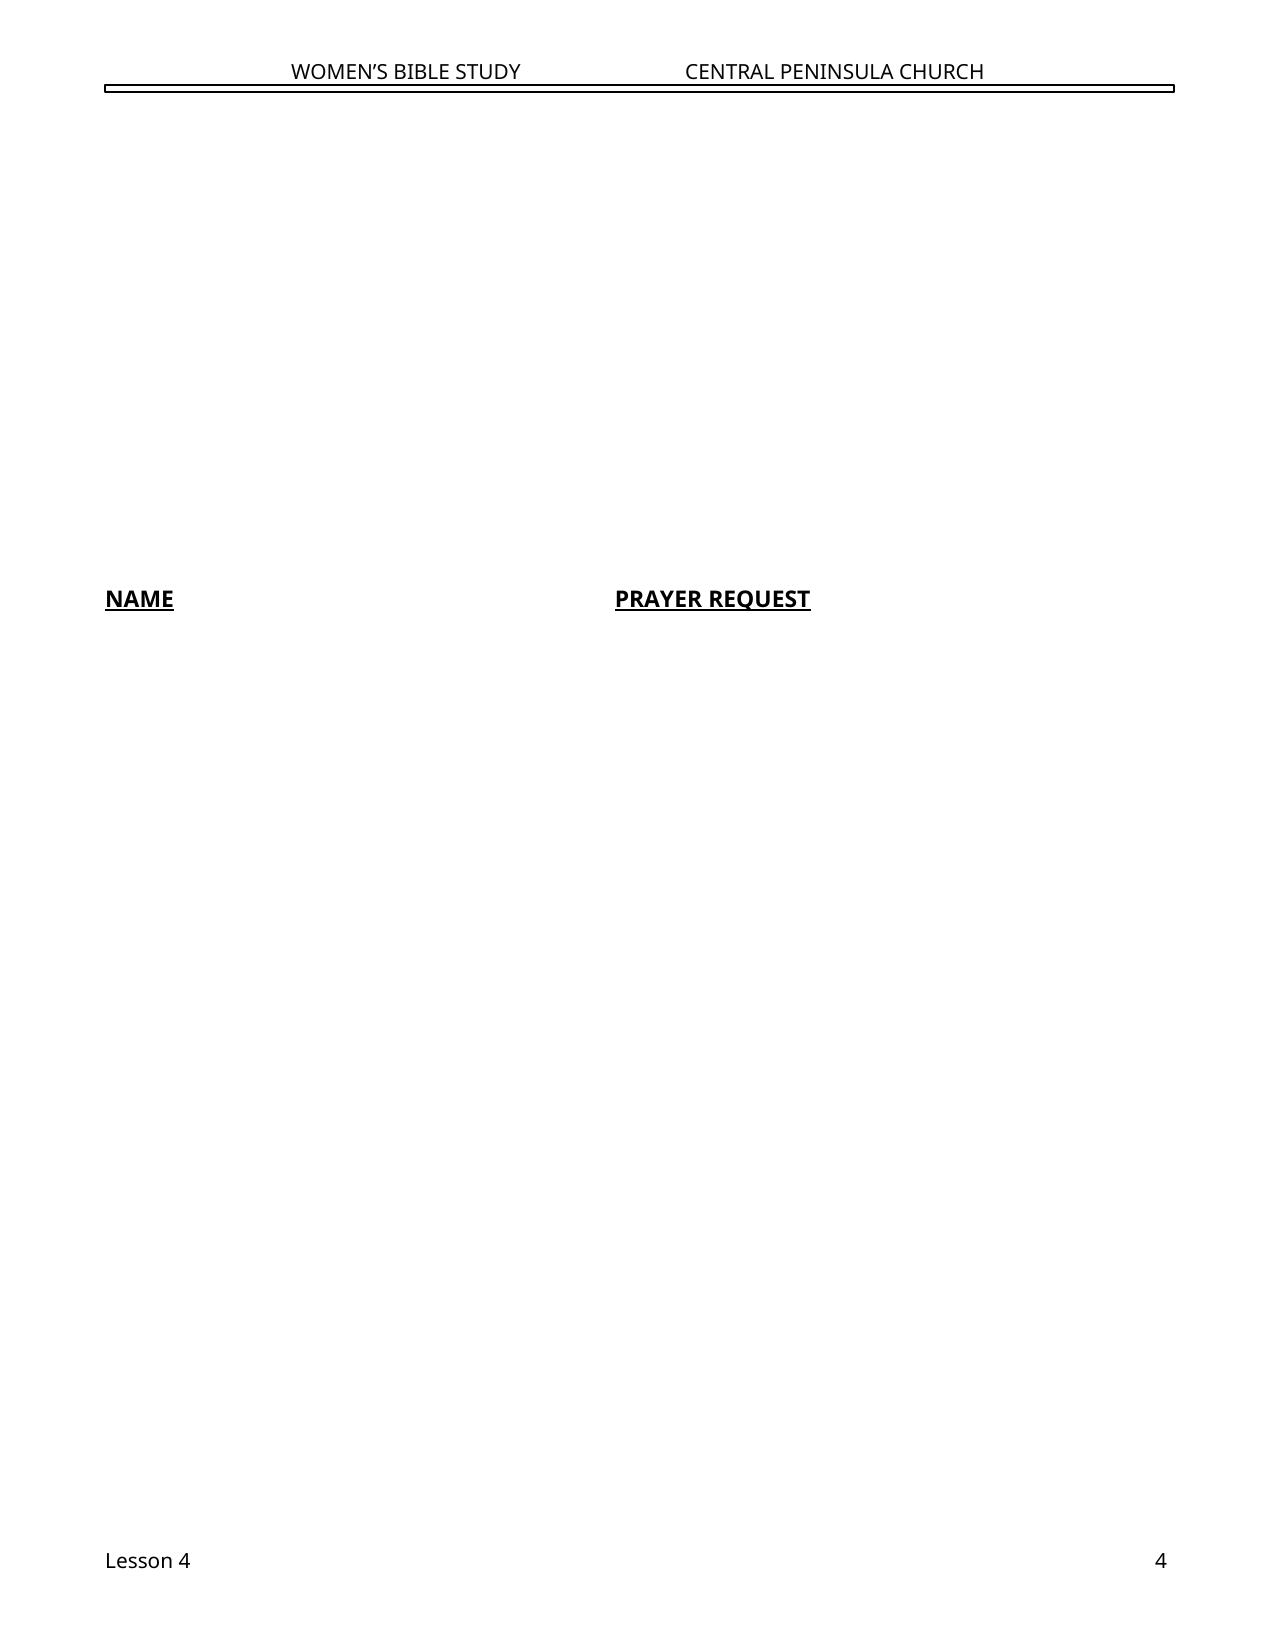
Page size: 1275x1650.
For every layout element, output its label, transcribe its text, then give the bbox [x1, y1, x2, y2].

text NAME PRAYER REQUEST [105, 583, 1170, 614]
